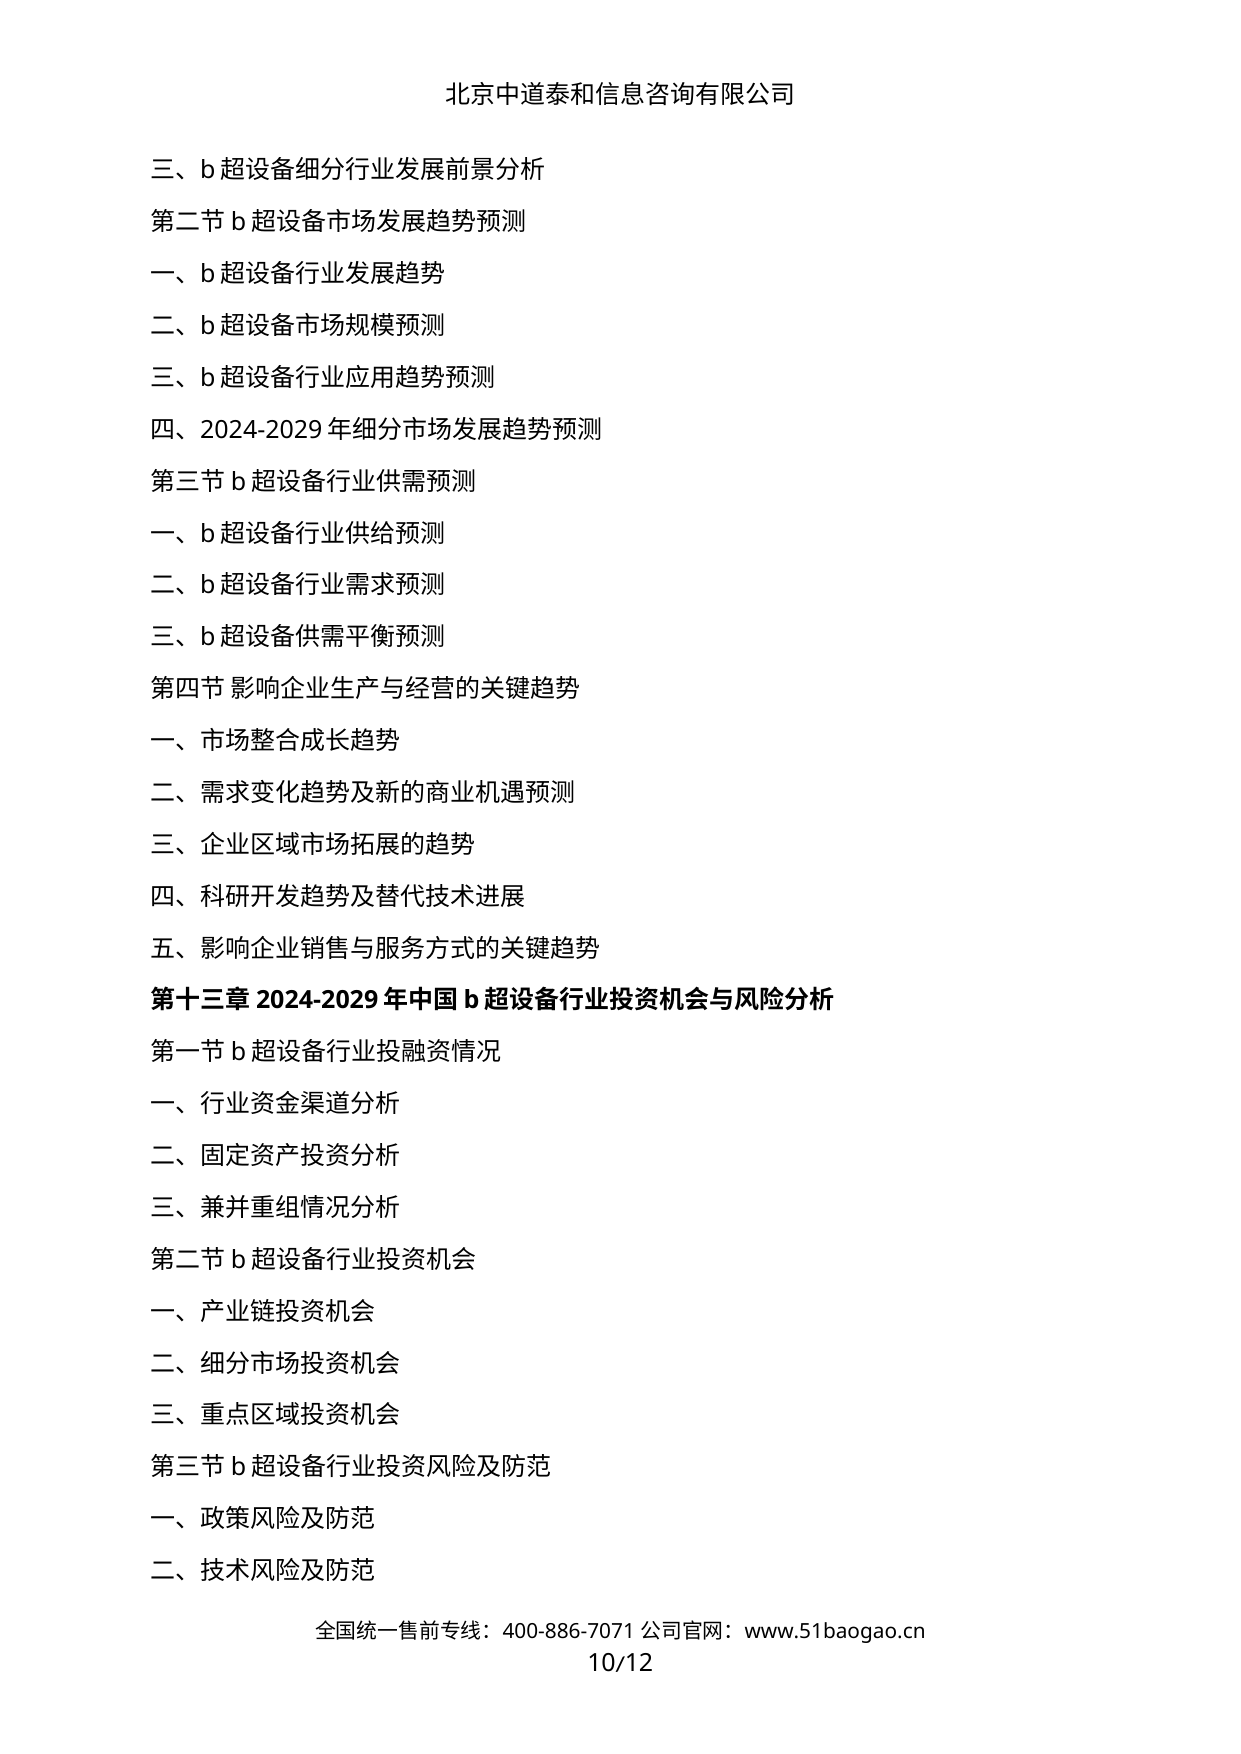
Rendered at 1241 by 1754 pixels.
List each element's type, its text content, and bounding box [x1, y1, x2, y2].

text 三、b超设备细分行业发展前景分析 [150, 150, 1090, 186]
text 二、b超设备市场规模预测 [150, 306, 1090, 342]
text 一、行业资金渠道分析 [150, 1084, 1090, 1120]
text 第四节 影响企业生产与经营的关键趋势 [150, 669, 1090, 705]
text 一、产业链投资机会 [150, 1291, 1090, 1327]
text 四、2024-2029年细分市场发展趋势预测 [150, 409, 1090, 446]
text 二、b超设备行业需求预测 [150, 565, 1090, 601]
text 一、b超设备行业发展趋势 [150, 254, 1090, 290]
text 一、b超设备行业供给预测 [150, 513, 1090, 549]
text 四、科研开发趋势及替代技术进展 [150, 876, 1090, 912]
text 第二节 b超设备市场发展趋势预测 [150, 202, 1090, 238]
text 三、重点区域投资机会 [150, 1395, 1090, 1431]
text 一、政策风险及防范 [150, 1499, 1090, 1535]
text 三、兼并重组情况分析 [150, 1187, 1090, 1224]
text 第十三章 2024-2029年中国b超设备行业投资机会与风险分析 [150, 980, 1090, 1016]
text 二、需求变化趋势及新的商业机遇预测 [150, 772, 1090, 809]
text 三、b超设备供需平衡预测 [150, 617, 1090, 653]
text 五、影响企业销售与服务方式的关键趋势 [150, 928, 1090, 964]
text 第一节 b超设备行业投融资情况 [150, 1032, 1090, 1068]
text 二、固定资产投资分析 [150, 1136, 1090, 1172]
text 一、市场整合成长趋势 [150, 721, 1090, 757]
text 第二节 b超设备行业投资机会 [150, 1239, 1090, 1276]
text 第三节 b超设备行业供需预测 [150, 461, 1090, 497]
text 第三节 b超设备行业投资风险及防范 [150, 1447, 1090, 1483]
text 二、技术风险及防范 [150, 1551, 1090, 1587]
text 三、企业区域市场拓展的趋势 [150, 824, 1090, 861]
text 二、细分市场投资机会 [150, 1343, 1090, 1379]
text 三、b超设备行业应用趋势预测 [150, 357, 1090, 394]
